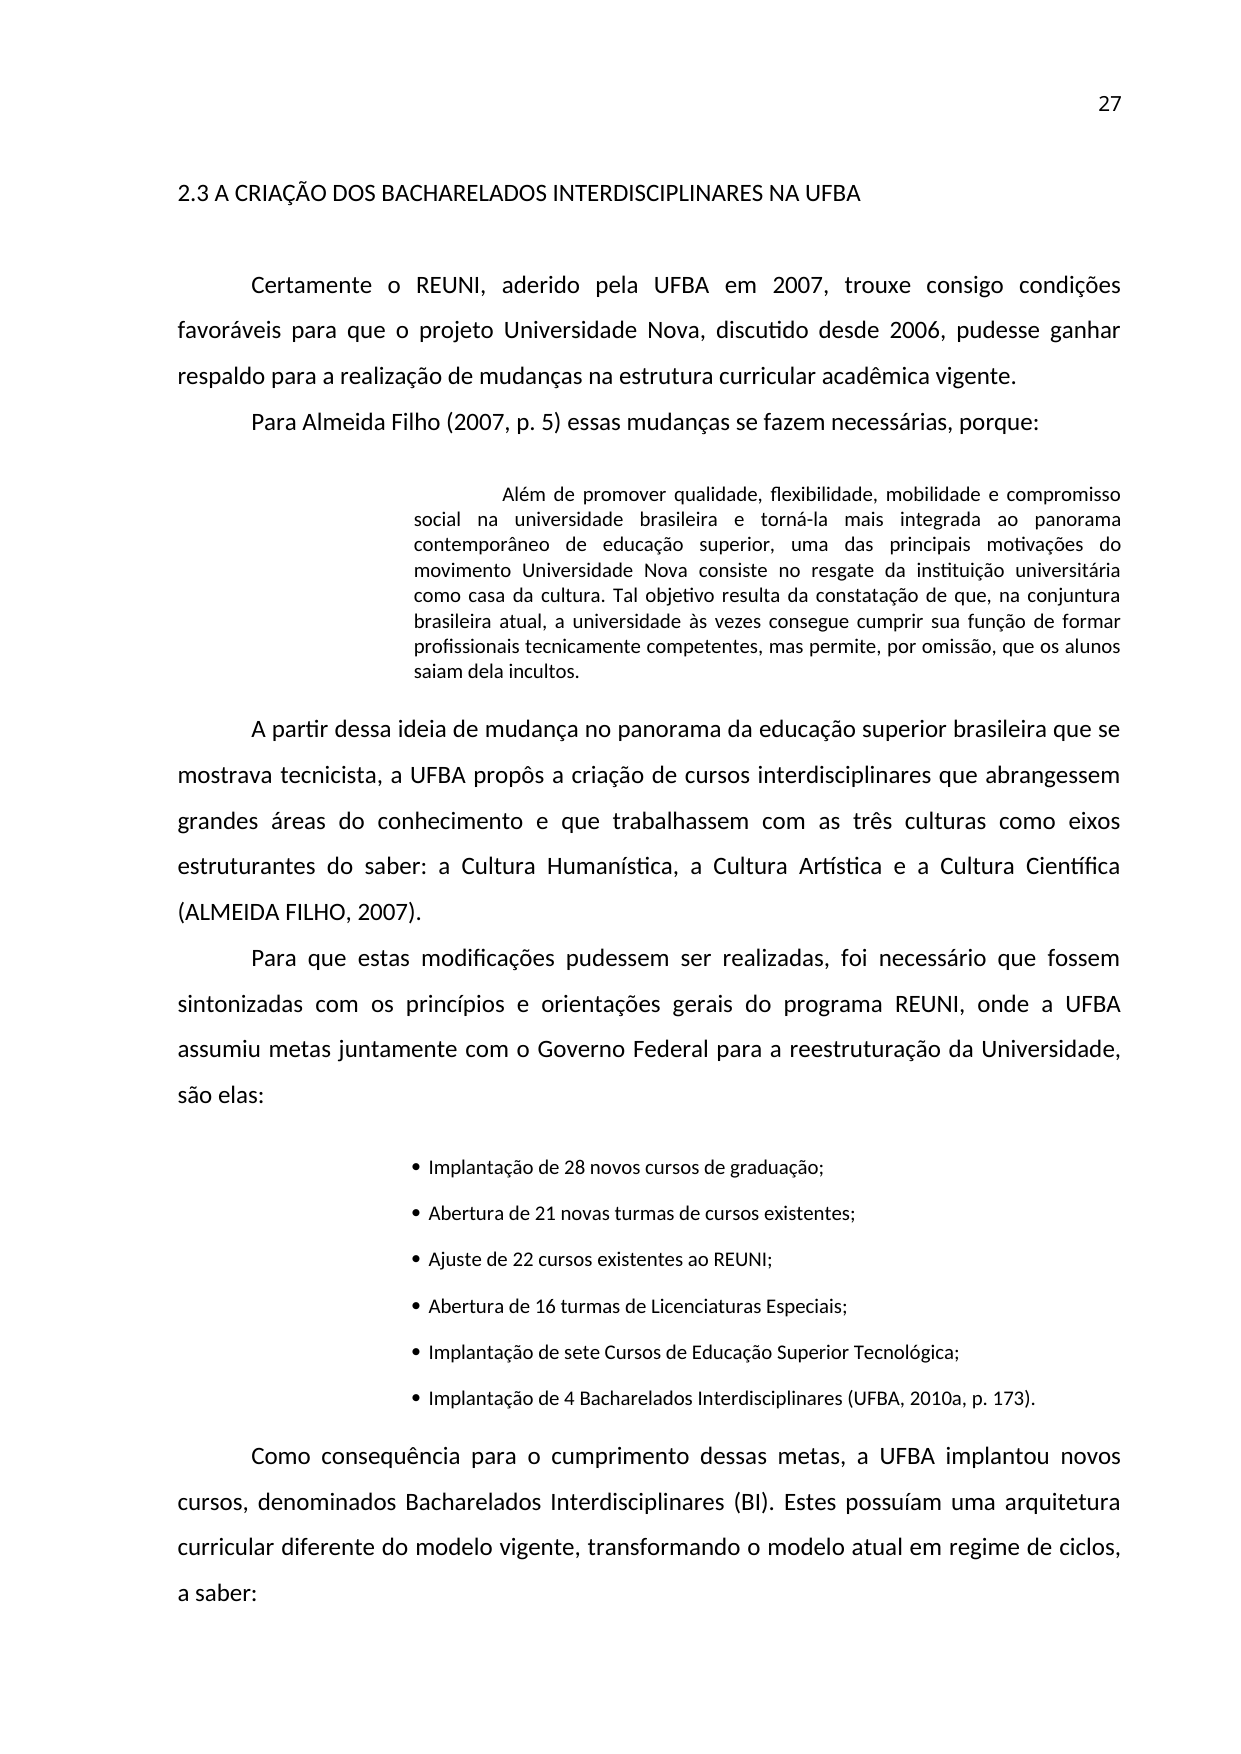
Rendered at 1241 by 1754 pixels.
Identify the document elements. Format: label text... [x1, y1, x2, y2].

list Abertura de 21 novas turmas de cursos existentes; [412, 1200, 1122, 1226]
list Ajuste de 22 cursos existentes ao REUNI; [412, 1247, 1122, 1272]
list Implantação de 28 novos cursos de graduação; [412, 1154, 1122, 1179]
subtitle 2.3 A criação dos Bacharelados Interdisciplinares na UFBA [177, 177, 1122, 208]
text Certamente o REUNI, aderido pela UFBA em 2007, trouxe consigo condições favoráveis para que o projeto Universidade Nova, discutido desde 2006, pudesse ganhar respaldo para a realização de mudanças na estrutura curricular acadêmica vigente. [177, 269, 1122, 391]
list Abertura de 16 turmas de Licenciaturas Especiais; [412, 1293, 1122, 1318]
list Implantação de 4 Bacharelados Interdisciplinares (UFBA, 2010a, p. 173). [412, 1385, 1122, 1411]
text Como consequência para o cumprimento dessas metas, a UFBA implantou novos cursos, denominados Bacharelados Interdisciplinares (BI). Estes possuíam uma arquitetura curricular diferente do modelo vigente, transformando o modelo atual em regime de ciclos, a saber: [177, 1440, 1122, 1608]
text Para que estas modificações pudessem ser realizadas, foi necessário que fossem sintonizadas com os princípios e orientações gerais do programa REUNI, onde a UFBA assumiu metas juntamente com o Governo Federal para a reestruturação da Universidade, são elas: [177, 942, 1122, 1110]
list Implantação de sete Cursos de Educação Superior Tecnológica; [412, 1339, 1122, 1364]
text A partir dessa ideia de mudança no panorama da educação superior brasileira que se mostrava tecnicista, a UFBA propôs a criação de cursos interdisciplinares que abrangessem grandes áreas do conhecimento e que trabalhassem com as três culturas como eixos estruturantes do saber: a Cultura Humanística, a Cultura Artística e a Cultura Científica (ALMEIDA FILHO, 2007). [177, 713, 1122, 927]
text Além de promover qualidade, flexibilidade, mobilidade e compromisso social na universidade brasileira e torná-la mais integrada ao panorama contemporâneo de educação superior, uma das principais motivações do movimento Universidade Nova consiste no resgate da instituição universitária como casa da cultura. Tal objetivo resulta da constatação de que, na conjuntura brasileira atual, a universidade às vezes consegue cumprir sua função de formar profissionais tecnicamente competentes, mas permite, por omissão, que os alunos saiam dela incultos. [413, 481, 1122, 684]
text Para Almeida Filho (2007, p. 5) essas mudanças se fazem necessárias, porque: [177, 406, 1122, 436]
